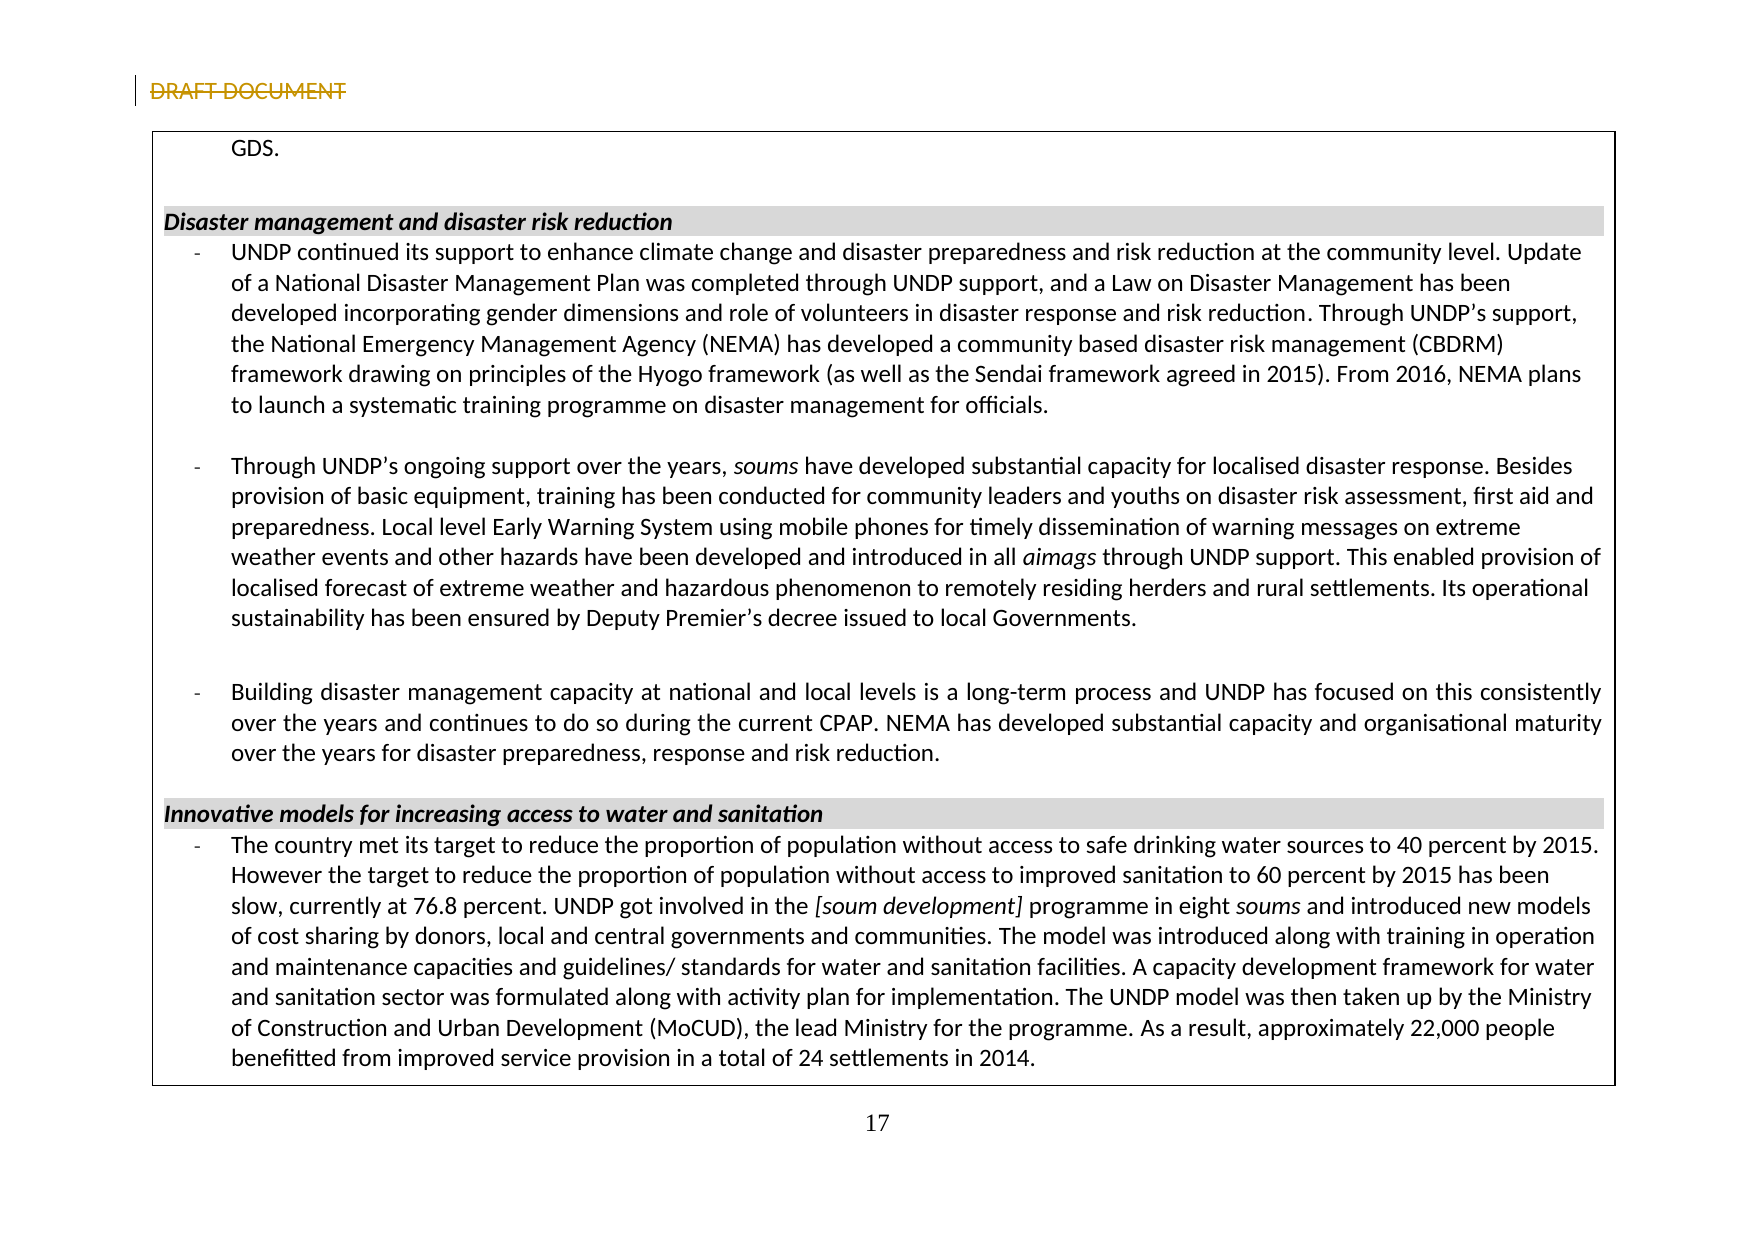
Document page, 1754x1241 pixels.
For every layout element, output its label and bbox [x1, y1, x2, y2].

table_cell [153, 132, 1614, 1085]
